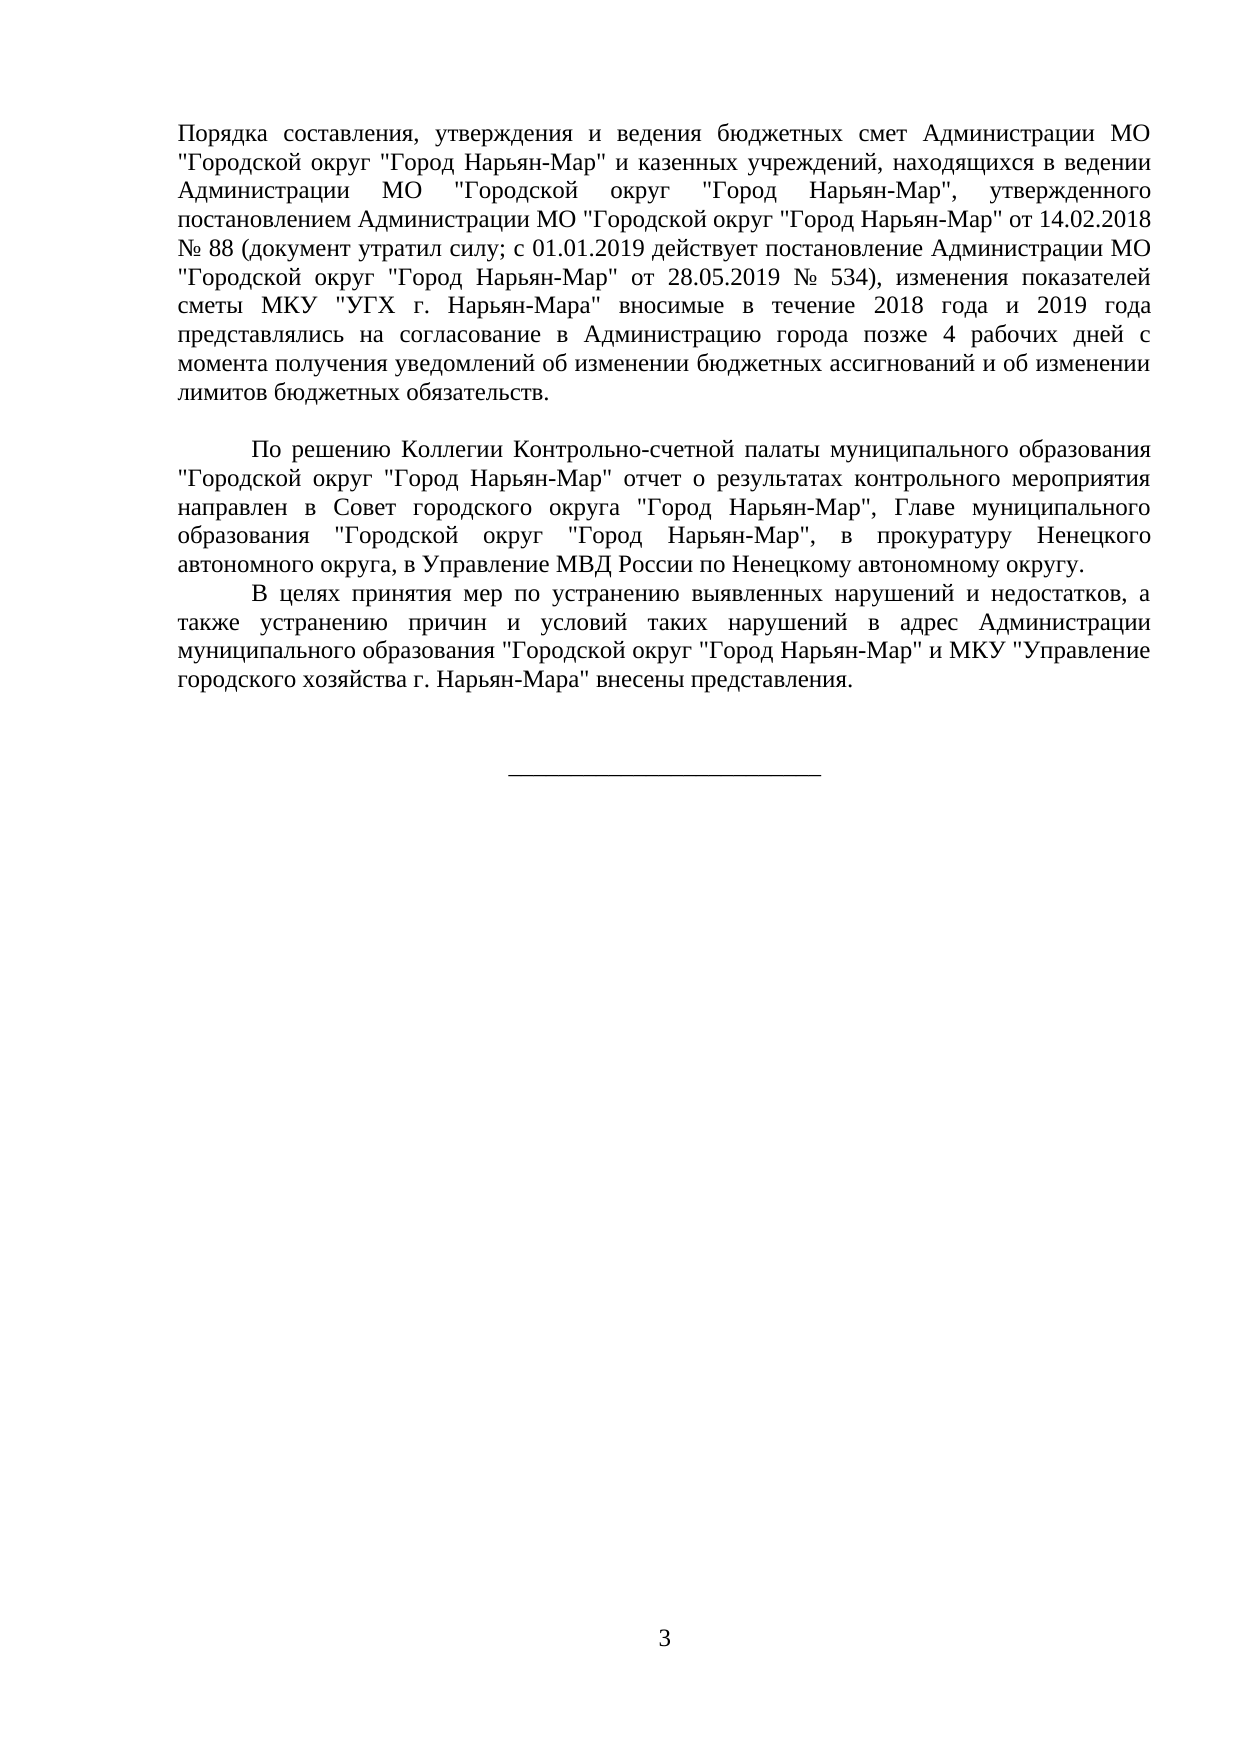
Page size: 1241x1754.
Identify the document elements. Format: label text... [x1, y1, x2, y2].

text По решению Коллегии Контрольно-счетной палаты муниципального образования "Городской округ "Город Нарьян-Мар" отчет о результатах контрольного мероприятия направлен в Совет городского округа "Город Нарьян-Мар", Главе муниципального образования "Городской округ "Город Нарьян-Мар", в прокуратуру Ненецкого автономного округа, в Управление МВД России по Ненецкому автономному округу. [177, 434, 1152, 578]
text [177, 118, 1152, 406]
text В целях принятия мер по устранению выявленных нарушений и недостатков, а также устранению причин и условий таких нарушений в адрес Администрации муниципального образования "Городской округ "Город Нарьян-Мар" и МКУ "Управление городского хозяйства г. Нарьян-Мара" внесены представления. [177, 578, 1152, 693]
text _________________________ [177, 751, 1152, 779]
